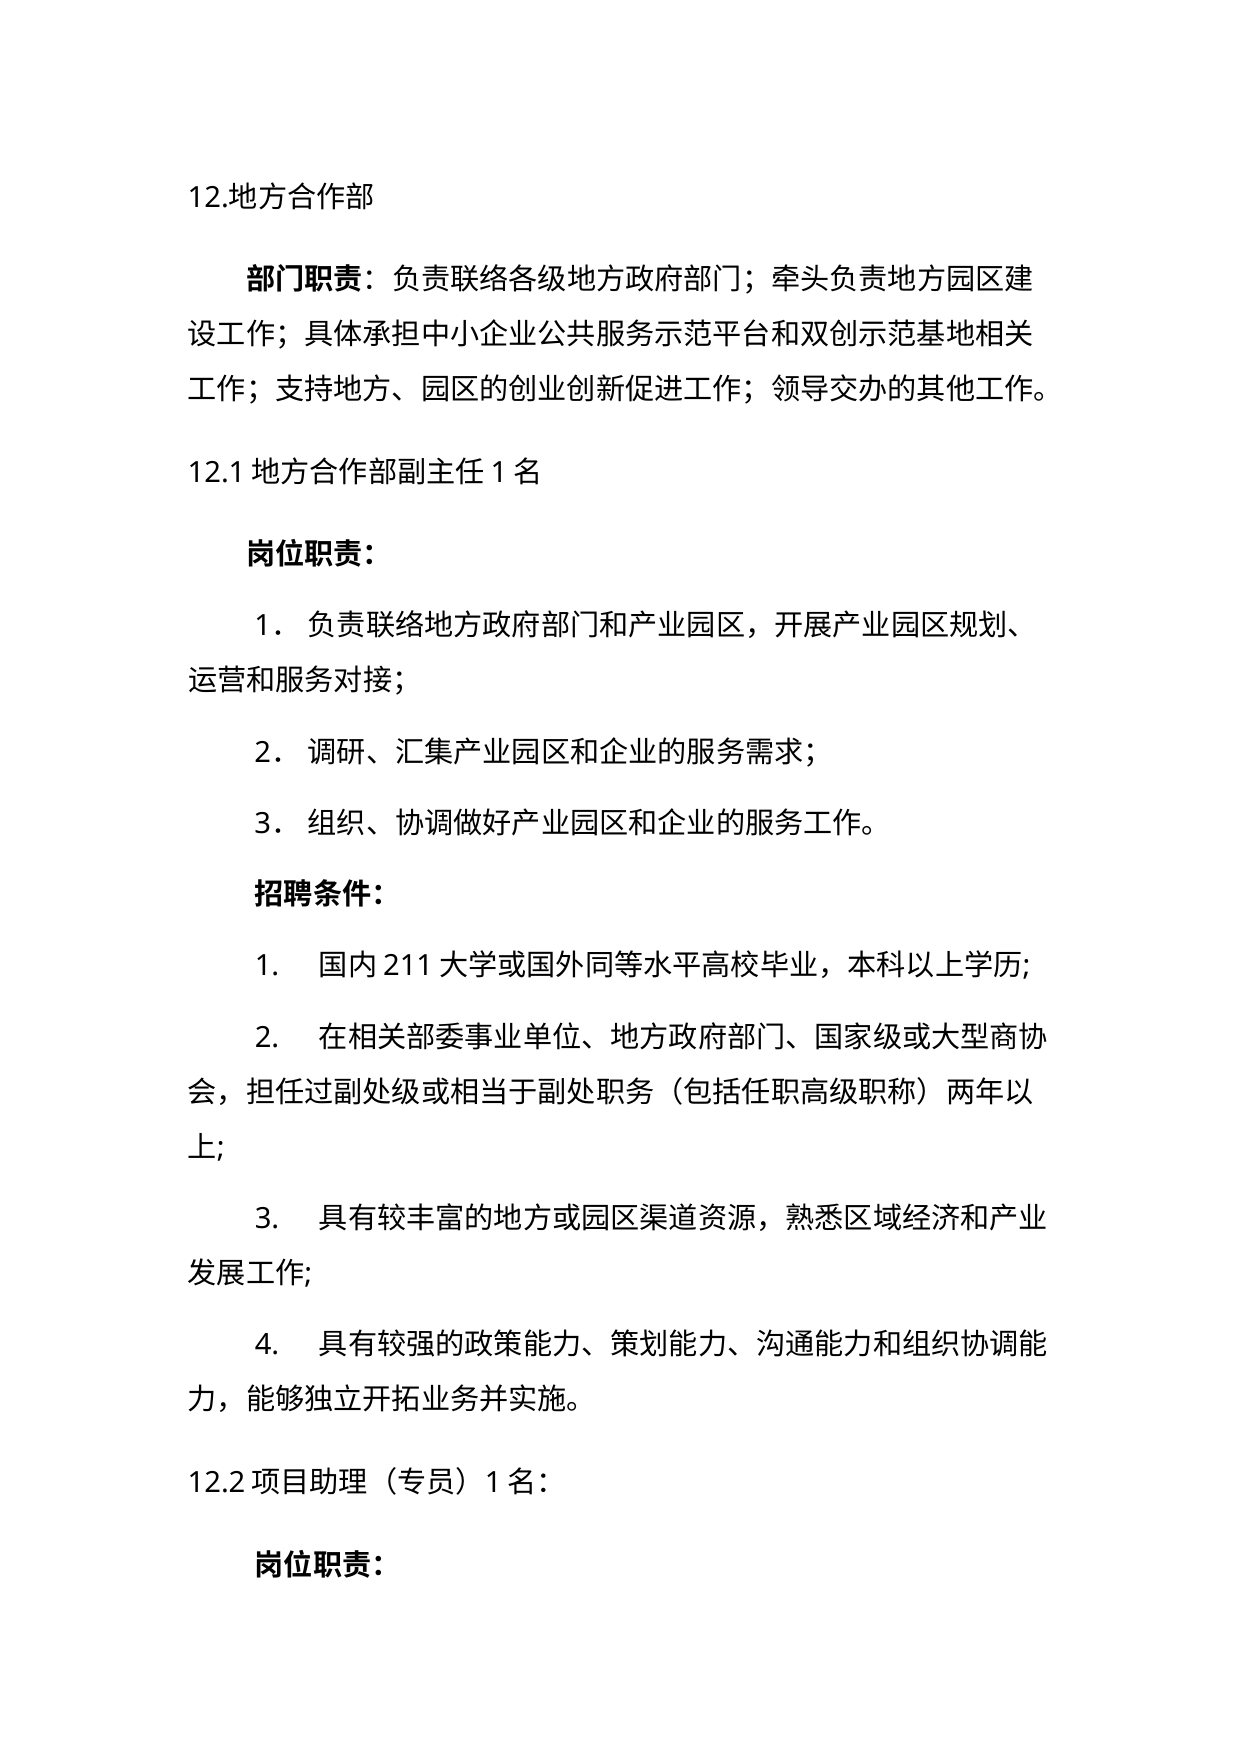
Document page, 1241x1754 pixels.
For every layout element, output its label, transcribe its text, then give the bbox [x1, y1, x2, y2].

subtitle 12.1地方合作部副主任1名 [187, 437, 1053, 502]
text 招聘条件： [187, 871, 1053, 913]
text 岗位职责： [187, 531, 1053, 573]
text 岗位职责： [187, 1541, 1053, 1583]
subtitle 12.地方合作部 [187, 162, 1053, 227]
list 组织、协调做好产业园区和企业的服务工作。 [188, 799, 1053, 842]
list 调研、汇集产业园区和企业的服务需求； [188, 728, 1053, 771]
list 在相关部委事业单位、地方政府部门、国家级或大型商协会，担任过副处级或相当于副处职务（包括任职高级职称）两年以上; [187, 1013, 1053, 1166]
list 国内211大学或国外同等水平高校毕业，本科以上学历; [187, 942, 1053, 984]
list 具有较强的政策能力、策划能力、沟通能力和组织协调能力，能够独立开拓业务并实施。 [187, 1321, 1053, 1418]
list 负责联络地方政府部门和产业园区，开展产业园区规划、运营和服务对接； [188, 602, 1053, 699]
list 具有较丰富的地方或园区渠道资源，熟悉区域经济和产业发展工作; [187, 1194, 1053, 1292]
subtitle 12.2项目助理（专员）1名： [187, 1447, 1053, 1512]
text 部门职责：负责联络各级地方政府部门；牵头负责地方园区建设工作；具体承担中小企业公共服务示范平台和双创示范基地相关工作；支持地方、园区的创业创新促进工作；领导交办的其他工作。 [187, 256, 1053, 408]
